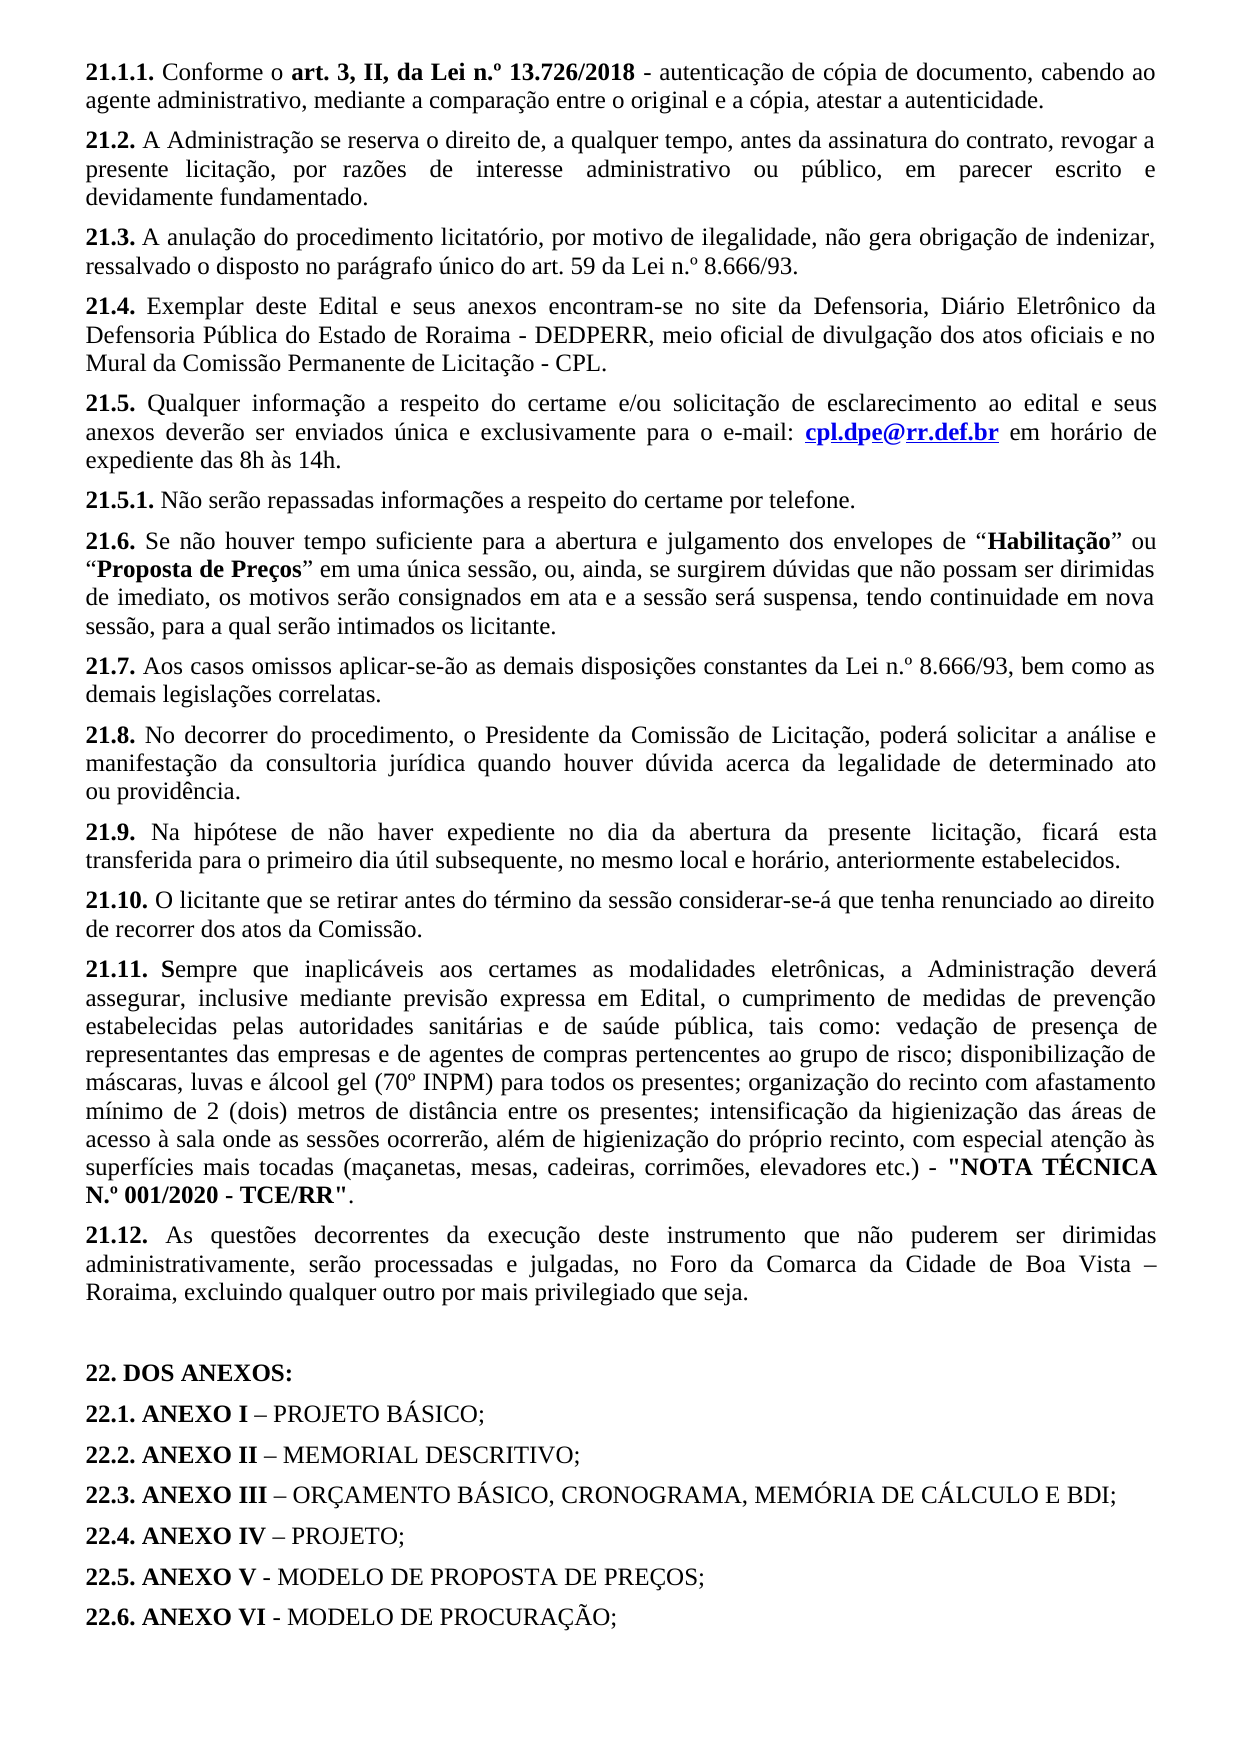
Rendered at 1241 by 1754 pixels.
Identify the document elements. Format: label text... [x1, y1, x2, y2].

list Sempre que inaplicáveis aos certames as modalidades eletrônicas, a Administração deverá assegurar, inclusive mediante previsão expressa em Edital, o cumprimento de medidas de prevenção estabelecidas pelas autoridades sanitárias e de saúde pública, tais como: vedação de presença de representantes das empresas e de agentes de compras pertencentes ao grupo de risco; disponibilização de máscaras, luvas e álcool gel (70º INPM) para todos os presentes; organização do recinto com afastamento mínimo de 2 (dois) metros de distância entre os presentes; intensificação da higienização das áreas de acesso à sala onde as sessões ocorrerão, além de higienização do próprio recinto, com especial atenção às superfícies mais tocadas (maçanetas, mesas, cadeiras, corrimões, elevadores etc.) - "NOTA TÉCNICA N.º 001/2020 - TCE/RR". [85, 955, 1157, 1209]
list Se não houver tempo suficiente para a abertura e julgamento dos envelopes de “Habilitação” ou “Proposta de Preços” em uma única sessão, ou, ainda, se surgirem dúvidas que não possam ser dirimidas de imediato, os motivos serão consignados em ata e a sessão será suspensa, tendo continuidade em nova sessão, para a qual serão intimados os licitante. [85, 527, 1156, 639]
list ANEXO I – PROJETO BÁSICO; [85, 1399, 1188, 1428]
list Na hipótese de não haver expediente no dia da abertura da presente licitação, ficará esta transferida para o primeiro dia útil subsequente, no mesmo local e horário, anteriormente estabelecidos. [85, 818, 1157, 874]
list A Administração se reserva o direito de, a qualquer tempo, antes da assinatura do contrato, revogar a presente licitação, por razões de interesse administrativo ou público, em parecer escrito e devidamente fundamentado. [85, 126, 1156, 211]
list ANEXO V - MODELO DE PROPOSTA DE PREÇOS; [85, 1562, 1188, 1591]
list ANEXO VI - MODELO DE PROCURAÇÃO; [85, 1602, 1188, 1631]
list Aos casos omissos aplicar-se-ão as demais disposições constantes da Lei n.º 8.666/93, bem como as demais legislações correlatas. [85, 652, 1157, 708]
list No decorrer do procedimento, o Presidente da Comissão de Licitação, poderá solicitar a análise e manifestação da consultoria jurídica quando houver dúvida acerca da legalidade de determinado ato ou providência. [85, 721, 1157, 805]
list ANEXO IV – PROJETO; [85, 1521, 1188, 1550]
list ANEXO II – MEMORIAL DESCRITIVO; [85, 1440, 1188, 1468]
subtitle DOS ANEXOS: [85, 1358, 1188, 1387]
list O licitante que se retirar antes do término da sessão considerar-se-á que tenha renunciado ao direito de recorrer dos atos da Comissão. [85, 886, 1156, 943]
list ANEXO III – ORÇAMENTO BÁSICO, CRONOGRAMA, MEMÓRIA DE CÁLCULO E BDI; [85, 1480, 1188, 1509]
text 21.1.1. Conforme o art. 3, II, da Lei n.º 13.726/2018 - autenticação de cópia de documento, cabendo ao agente administrativo, mediante a comparação entre o original e a cópia, atestar a autenticidade. [85, 57, 1156, 114]
list A anulação do procedimento licitatório, por motivo de ilegalidade, não gera obrigação de indenizar, ressalvado o disposto no parágrafo único do art. 59 da Lei n.º 8.666/93. [85, 223, 1156, 279]
list As questões decorrentes da execução deste instrumento que não puderem ser dirimidas administrativamente, serão processadas e julgadas, no Foro da Comarca da Cidade de Boa Vista – Roraima, excluindo qualquer outro por mais privilegiado que seja. [85, 1221, 1157, 1306]
list Qualquer informação a respeito do certame e/ou solicitação de esclarecimento ao edital e seus anexos deverão ser enviados única e exclusivamente para o e-mail: cpl.dpe@rr.def.br em horário de expediente das 8h às 14h. [85, 389, 1157, 474]
text 21.5.1. Não serão repassadas informações a respeito do certame por telefone. [85, 486, 1188, 514]
list Exemplar deste Edital e seus anexos encontram-se no site da Defensoria, Diário Eletrônico da Defensoria Pública do Estado de Roraima - DEDPERR, meio oficial de divulgação dos atos oficiais e no Mural da Comissão Permanente de Licitação - CPL. [85, 292, 1157, 377]
